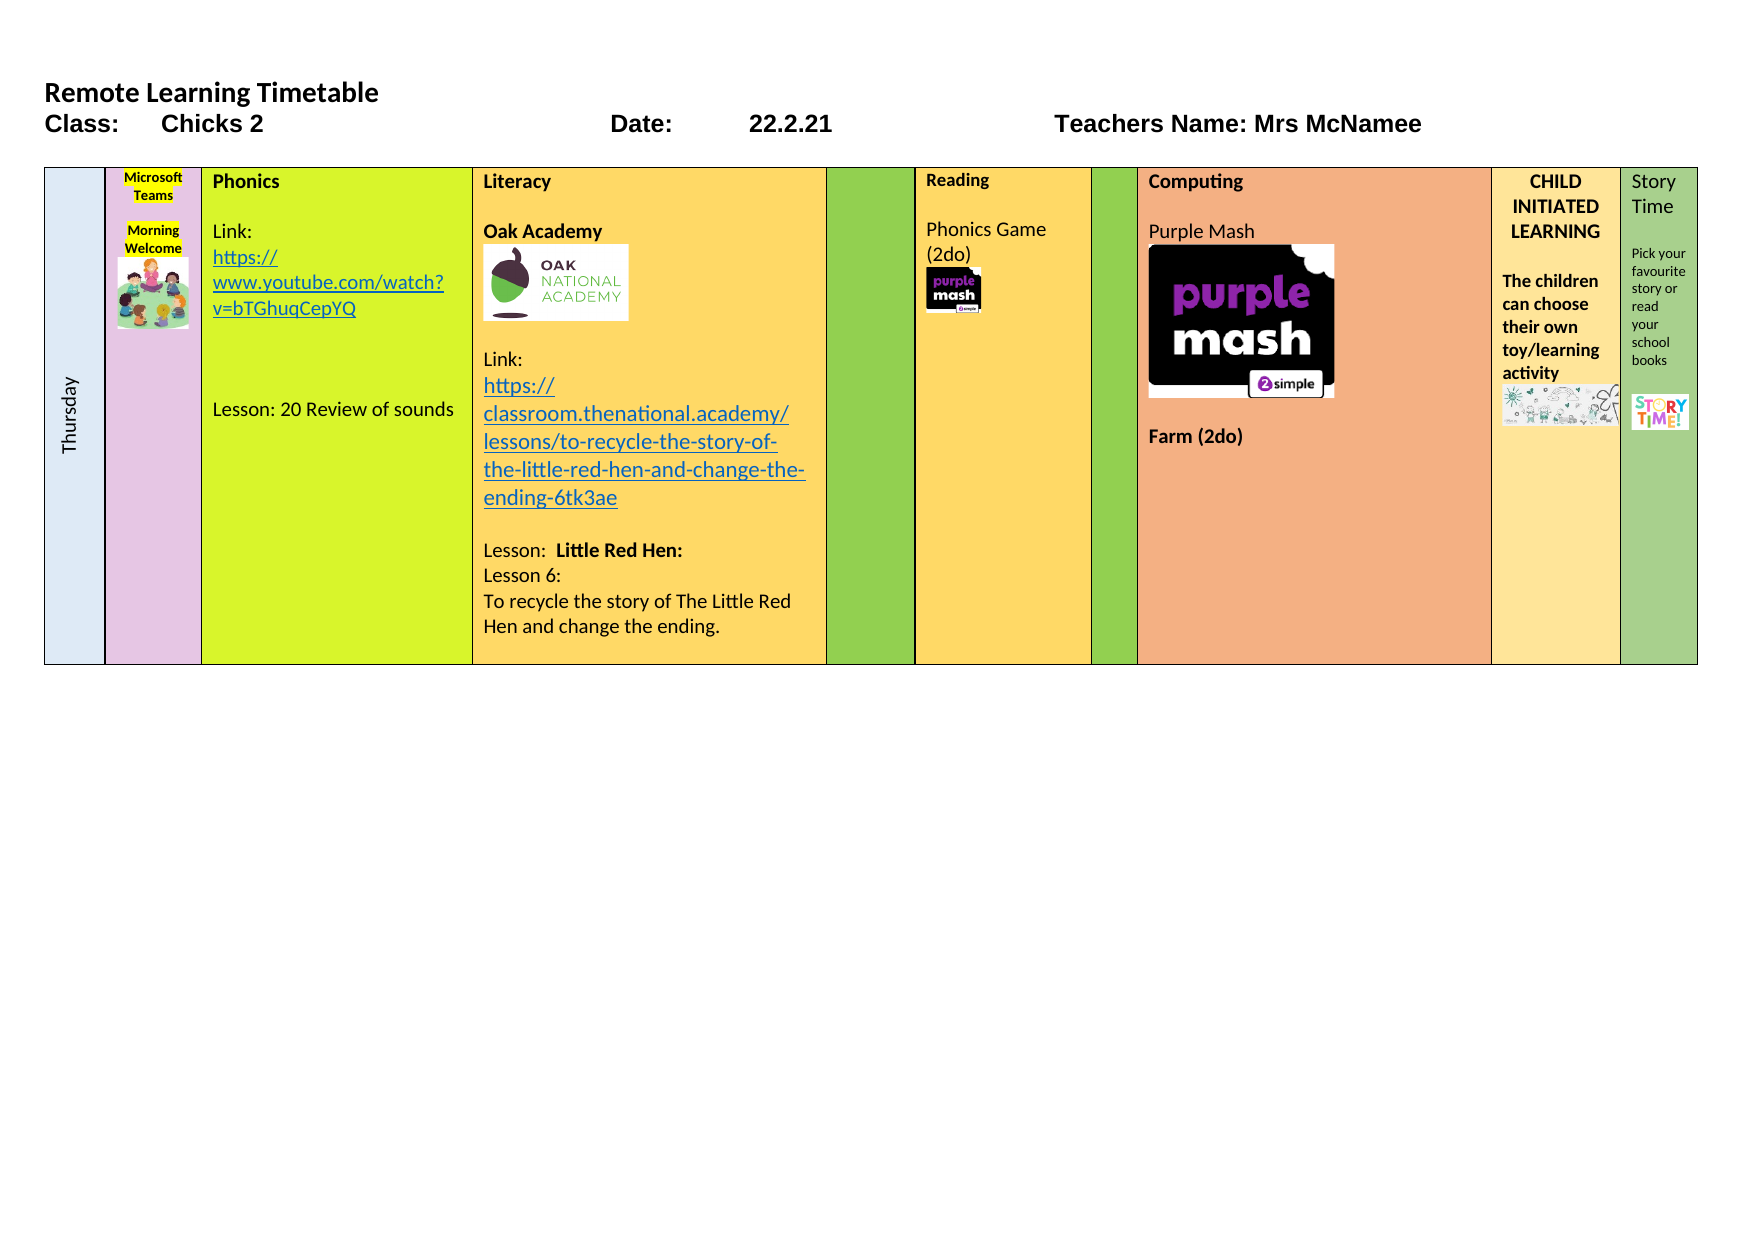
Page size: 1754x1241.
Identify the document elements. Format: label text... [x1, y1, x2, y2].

picture [483, 244, 629, 321]
table_cell Computing Purple Mash Farm (2do) [1138, 168, 1491, 664]
picture [1631, 394, 1689, 430]
picture [1148, 244, 1335, 398]
picture [926, 267, 982, 313]
picture [117, 257, 189, 329]
table_cell Reading Phonics Game (2do) [916, 168, 1091, 664]
table_cell Story Time Pick your favourite story or read your school books [1621, 168, 1697, 664]
table_cell Thursday [45, 168, 104, 664]
picture [1502, 384, 1619, 426]
table_cell Microsoft Teams Morning Welcome [106, 168, 201, 664]
table_cell Literacy Oak Academy Link: https://classroom.thenational.academy/lessons/to-recycle-the-story-of-the-little-red-hen-and-change-the-ending-6tk3ae Lesson: Little Red Hen: Lesson 6: To recycle the story of The Little Red Hen and change the ending. [473, 168, 826, 664]
table_cell CHILD INITIATED LEARNING The children can choose their own toy/learning activity [1492, 168, 1620, 664]
table_cell Phonics Link: https://www.youtube.com/watch?v=bTGhuqCepYQ Lesson: 20 Review of sounds [202, 168, 472, 664]
